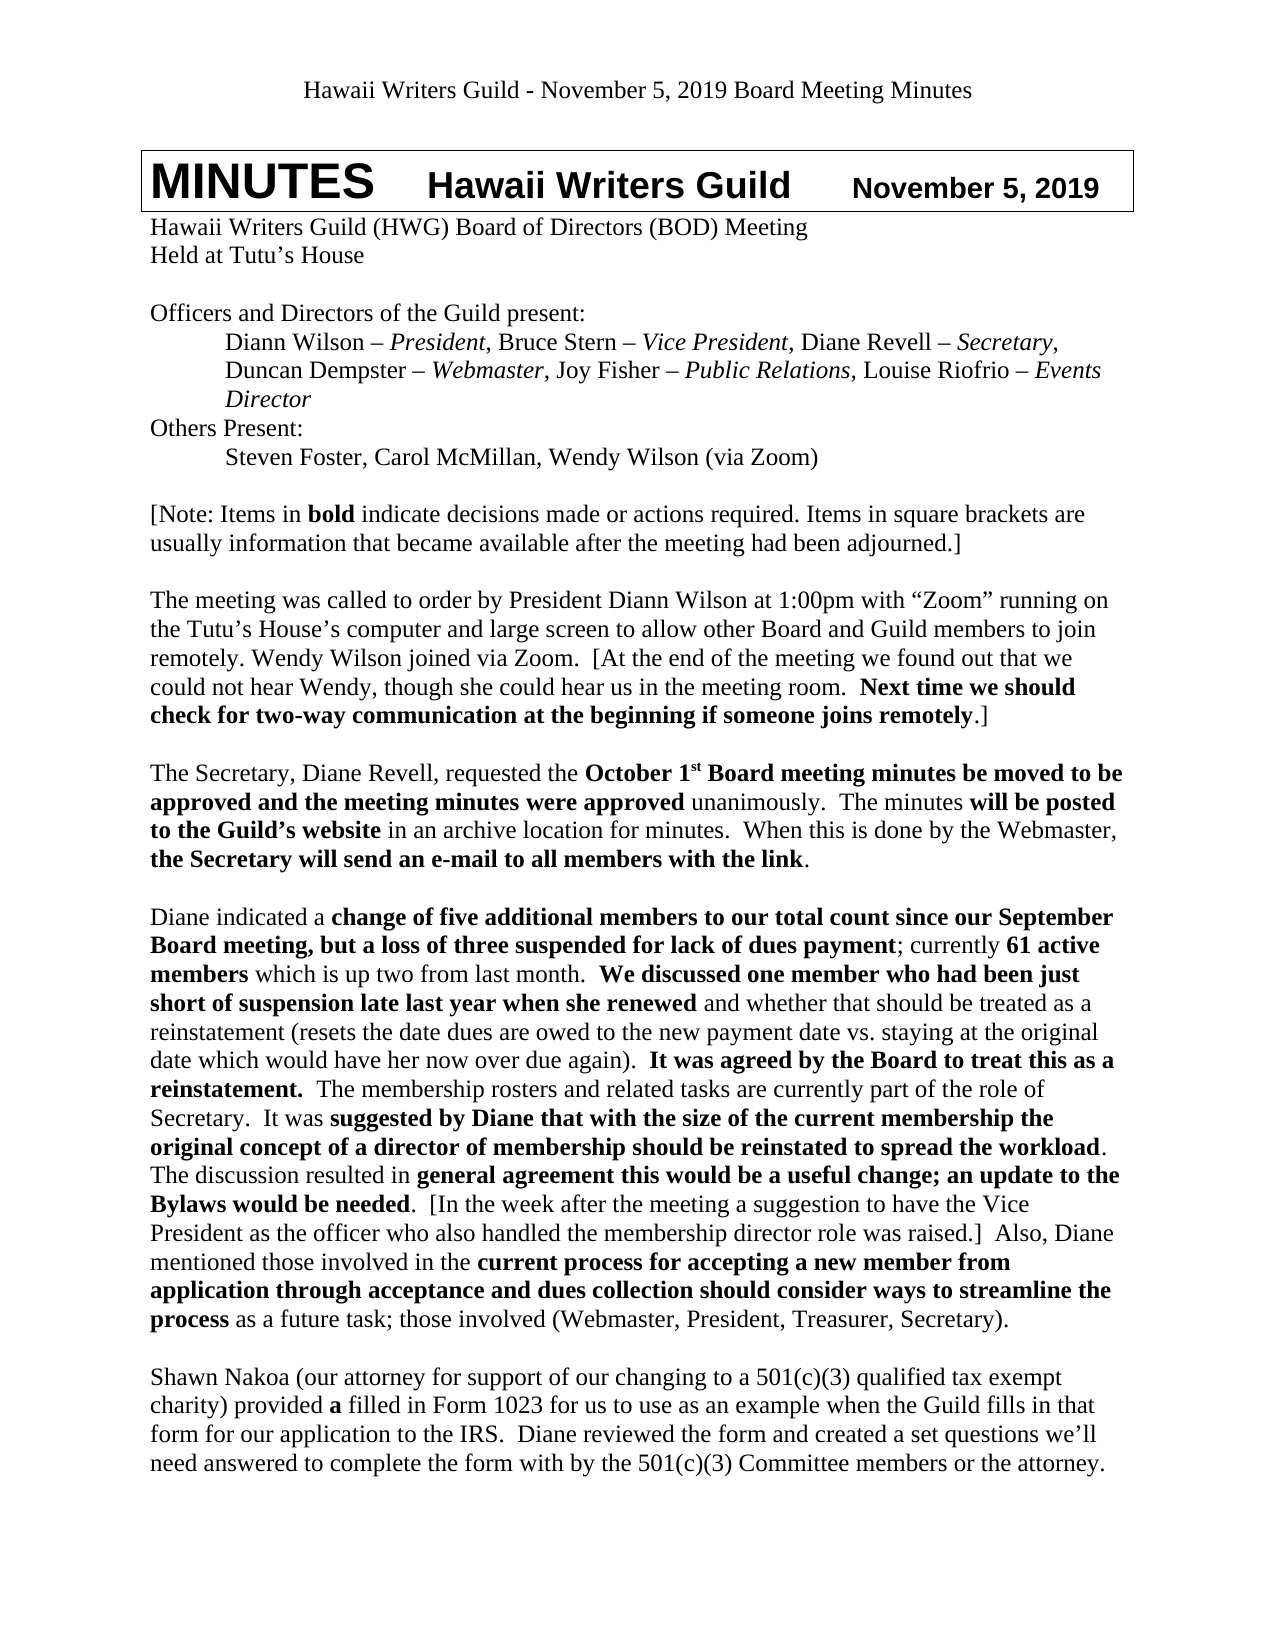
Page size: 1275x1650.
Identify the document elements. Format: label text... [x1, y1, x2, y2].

text The Secretary, Diane Revell, requested the October 1st Board meeting minutes be moved to be approved and the meeting minutes were approved unanimously. The minutes will be posted to the Guild’s website in an archive location for minutes. When this is done by the Webmaster, the Secretary will send an e-mail to all members with the link. [150, 758, 1125, 873]
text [150, 1362, 1125, 1477]
text Diann Wilson – President, Bruce Stern – Vice President, Diane Revell – Secretary, Duncan Dempster – Webmaster, Joy Fisher – Public Relations, Louise Riofrio – Events Director [225, 327, 1125, 413]
text Held at Tutu’s House [150, 240, 1125, 269]
text Steven Foster, Carol McMillan, Wendy Wilson (via Zoom) [225, 442, 1125, 470]
text Diane indicated a change of five additional members to our total count since our September Board meeting, but a loss of three suspended for lack of dues payment; currently 61 active members which is up two from last month. We discussed one member who had been just short of suspension late last year when she renewed and whether that should be treated as a reinstatement (resets the date dues are owed to the new payment date vs. staying at the original date which would have her now over due again). It was agreed by the Board to treat this as a reinstatement. The membership rosters and related tasks are currently part of the role of Secretary. It was suggested by Diane that with the size of the current membership the original concept of a director of membership should be reinstated to spread the workload. The discussion resulted in general agreement this would be a useful change; an update to the Bylaws would be needed. [In the week after the meeting a suggestion to have the Vice President as the officer who also handled the membership director role was raised.] Also, Diane mentioned those involved in the current process for accepting a new member from application through acceptance and dues collection should consider ways to streamline the process as a future task; those involved (Webmaster, President, Treasurer, Secretary). [150, 902, 1125, 1333]
text The meeting was called to order by President Diann Wilson at 1:00pm with “Zoom” running on the Tutu’s House’s computer and large screen to allow other Board and Guild members to join remotely. Wendy Wilson joined via Zoom. [At the end of the meeting we found out that we could not hear Wendy, though she could hear us in the meeting room. Next time we should check for two-way communication at the beginning if someone joins remotely.] [150, 585, 1125, 729]
text Officers and Directors of the Guild present: [150, 298, 1125, 327]
text [Note: Items in bold indicate decisions made or actions required. Items in square brackets are usually information that became available after the meeting had been adjourned.] [150, 499, 1125, 557]
text Others Present: [150, 413, 1125, 442]
text MINUTES Hawaii Writers Guild November 5, 2019 [142, 151, 1133, 211]
text Hawaii Writers Guild (HWG) Board of Directors (BOD) Meeting [150, 212, 1125, 240]
